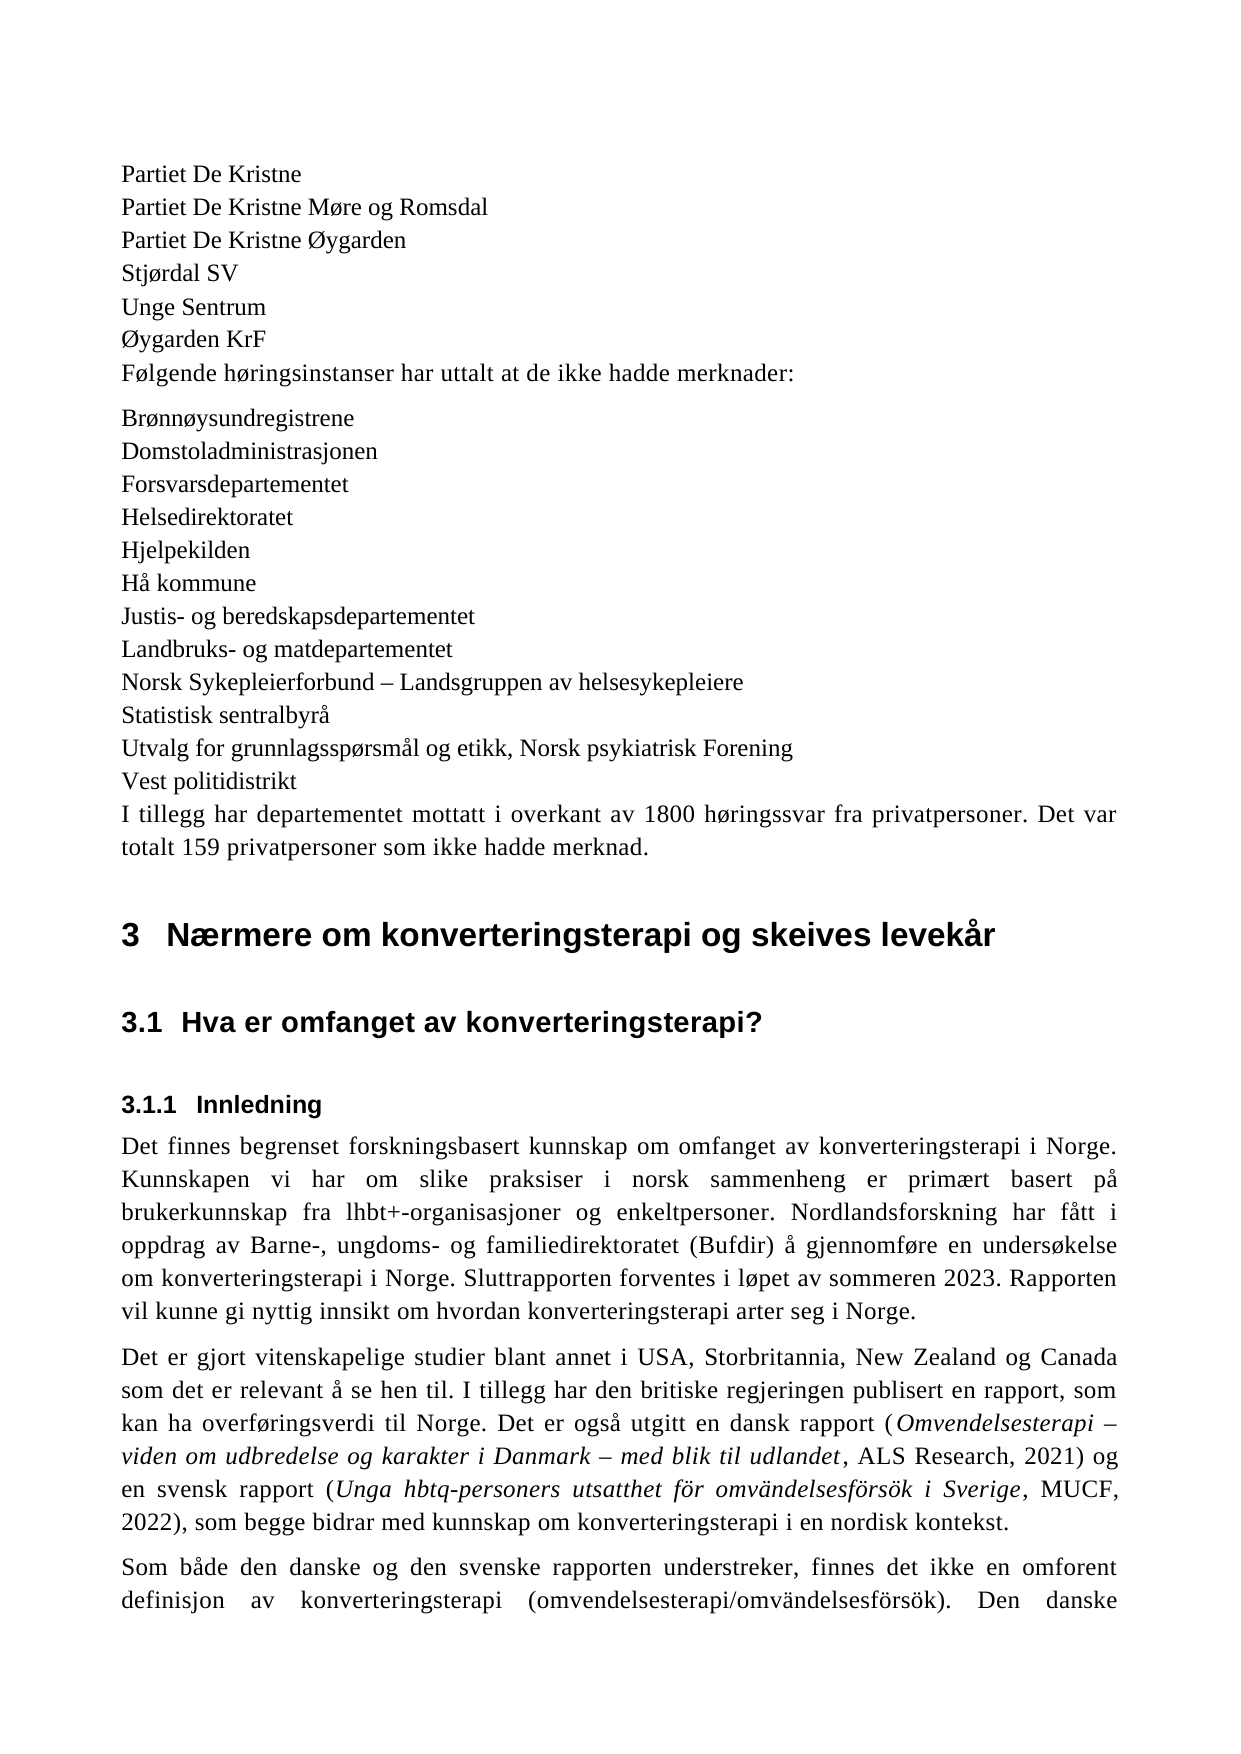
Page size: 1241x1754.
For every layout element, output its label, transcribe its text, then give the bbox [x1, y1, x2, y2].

list Norsk Sykepleierforbund – Landsgruppen av helsesykepleiere [121, 667, 1119, 696]
text Det finnes begrenset forskningsbasert kunnskap om omfanget av konverteringsterapi i Norge. Kunnskapen vi har om slike praksiser i norsk sammenheng er primært basert på brukerkunnskap fra lhbt+-organisasjoner og enkeltpersoner. Nordlandsforskning har fått i oppdrag av Barne-, ungdoms- og familiedirektoratet (Bufdir) å gjennomføre en undersøkelse om konverteringsterapi i Norge. Sluttrapporten forventes i løpet av sommeren 2023. Rapporten vil kunne gi nyttig innsikt om hvordan konverteringsterapi arter seg i Norge. [121, 1131, 1119, 1325]
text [121, 1552, 1119, 1614]
list Landbruks- og matdepartementet [121, 634, 1119, 663]
text Følgende høringsinstanser har uttalt at de ikke hadde merknader: [121, 358, 1119, 386]
list Hå kommune [121, 568, 1119, 597]
list Stjørdal SV [121, 258, 1119, 287]
list Domstoladministrasjonen [121, 436, 1119, 465]
list Partiet De Kristne Møre og Romsdal [121, 192, 1119, 221]
list Hjelpekilden [121, 535, 1119, 564]
list Helsedirektoratet [121, 502, 1119, 531]
subtitle Nærmere om konverteringsterapi og skeives levekår [121, 915, 1119, 954]
subtitle Hva er omfanget av konverteringsterapi? [121, 1005, 1119, 1039]
list Brønnøysundregistrene [121, 403, 1119, 432]
list Justis- og beredskapsdepartementet [121, 601, 1119, 630]
subtitle Innledning [121, 1090, 1119, 1118]
list Unge Sentrum [121, 292, 1119, 320]
list Forsvarsdepartementet [121, 469, 1119, 498]
list Partiet De Kristne Øygarden [121, 226, 1119, 254]
list Utvalg for grunnlagsspørsmål og etikk, Norsk psykiatrisk Forening [121, 733, 1119, 762]
list Statistisk sentralbyrå [121, 700, 1119, 729]
list Partiet De Kristne [121, 159, 1119, 188]
text Det er gjort vitenskapelige studier blant annet i USA, Storbritannia, New Zealand og Canada som det er relevant å se hen til. I tillegg har den britiske regjeringen publisert en rapport, som kan ha overføringsverdi til Norge. Det er også utgitt en dansk rapport (Omvendelsesterapi – viden om udbredelse og karakter i Danmark – med blik til udlandet, ALS Research, 2021) og en svensk rapport (Unga hbtq-personers utsatthet för omvändelsesförsök i Sverige, MUCF, 2022), som begge bidrar med kunnskap om konverteringsterapi i en nordisk kontekst. [121, 1342, 1119, 1536]
text I tillegg har departementet mottatt i overkant av 1800 høringssvar fra privatpersoner. Det var totalt 159 privatpersoner som ikke hadde merknad. [121, 799, 1119, 861]
list Øygarden KrF [121, 324, 1119, 353]
list Vest politidistrikt [121, 766, 1119, 795]
